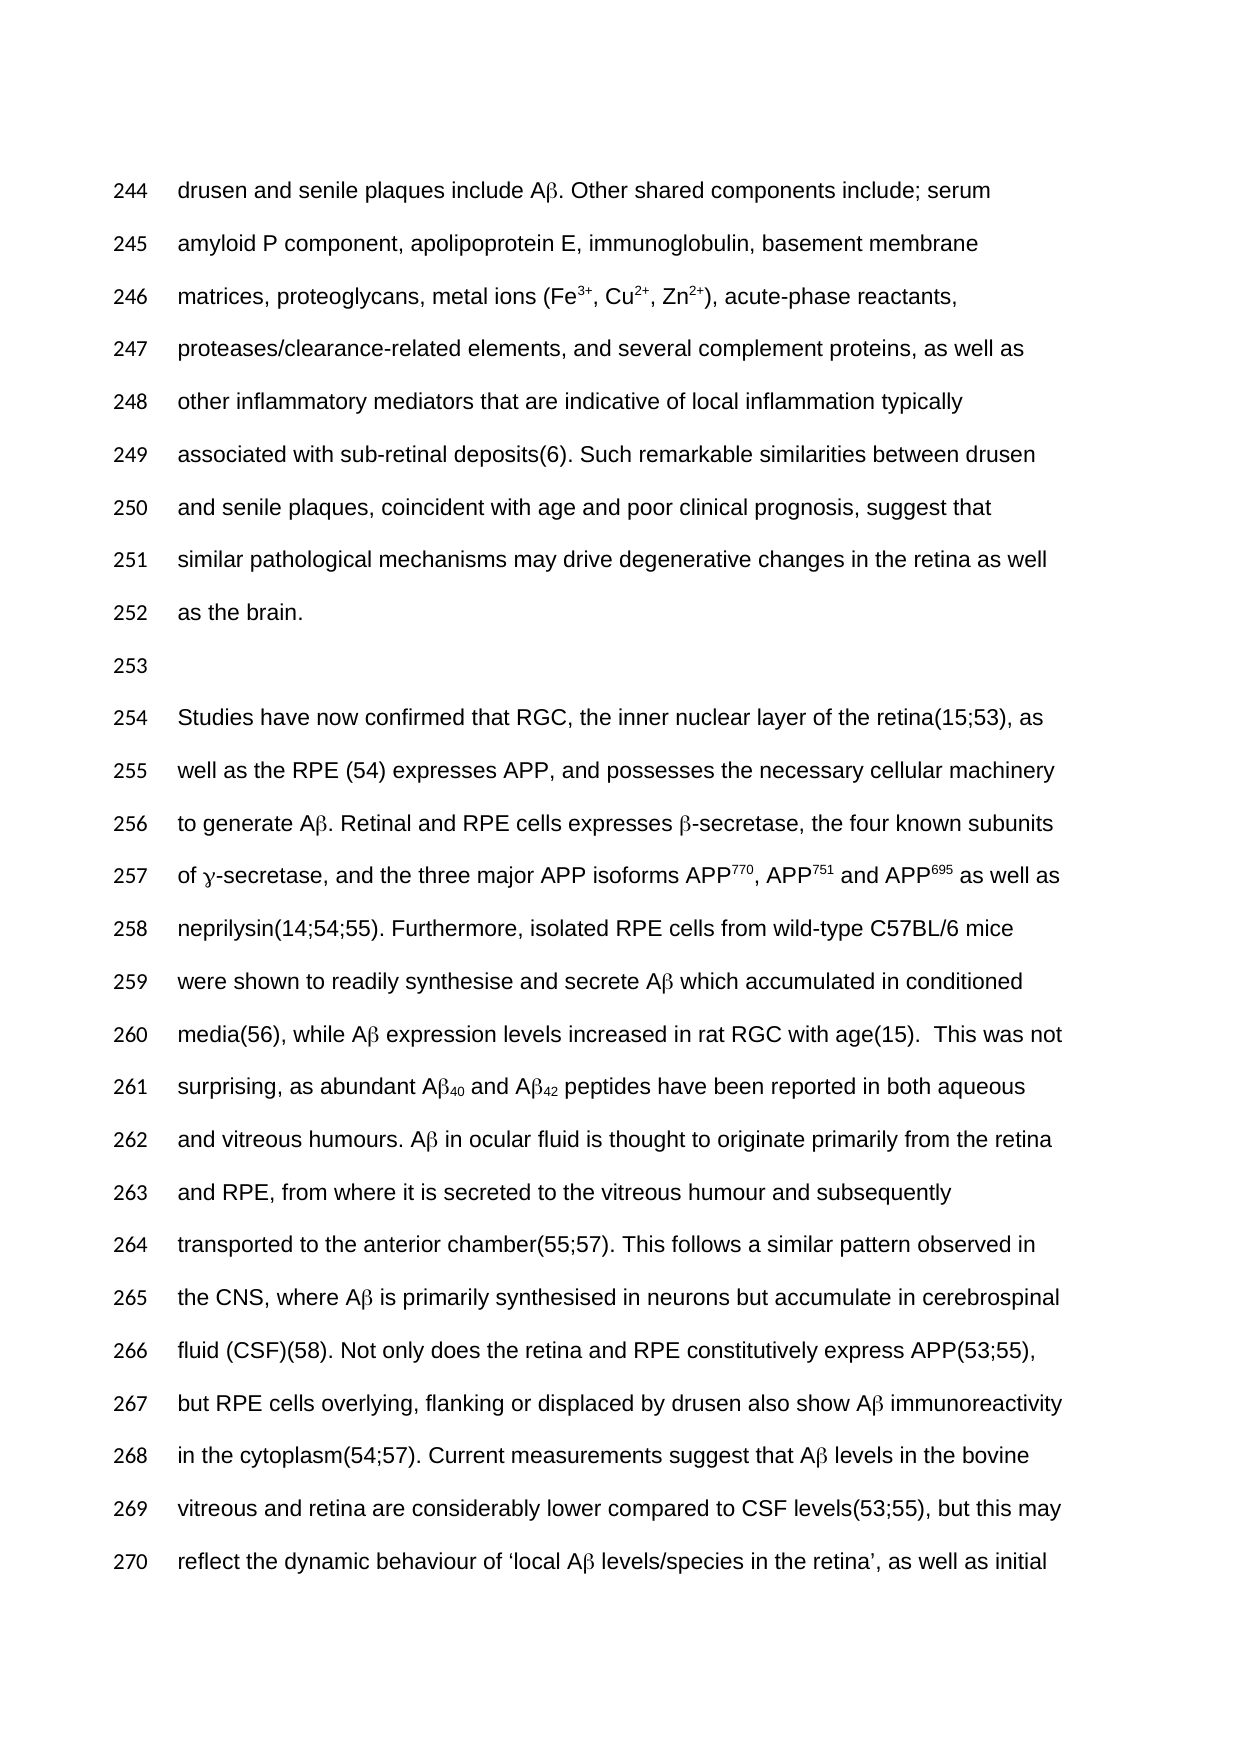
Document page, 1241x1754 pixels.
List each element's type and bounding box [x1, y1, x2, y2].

text [177, 177, 1063, 625]
text [177, 704, 1063, 1574]
